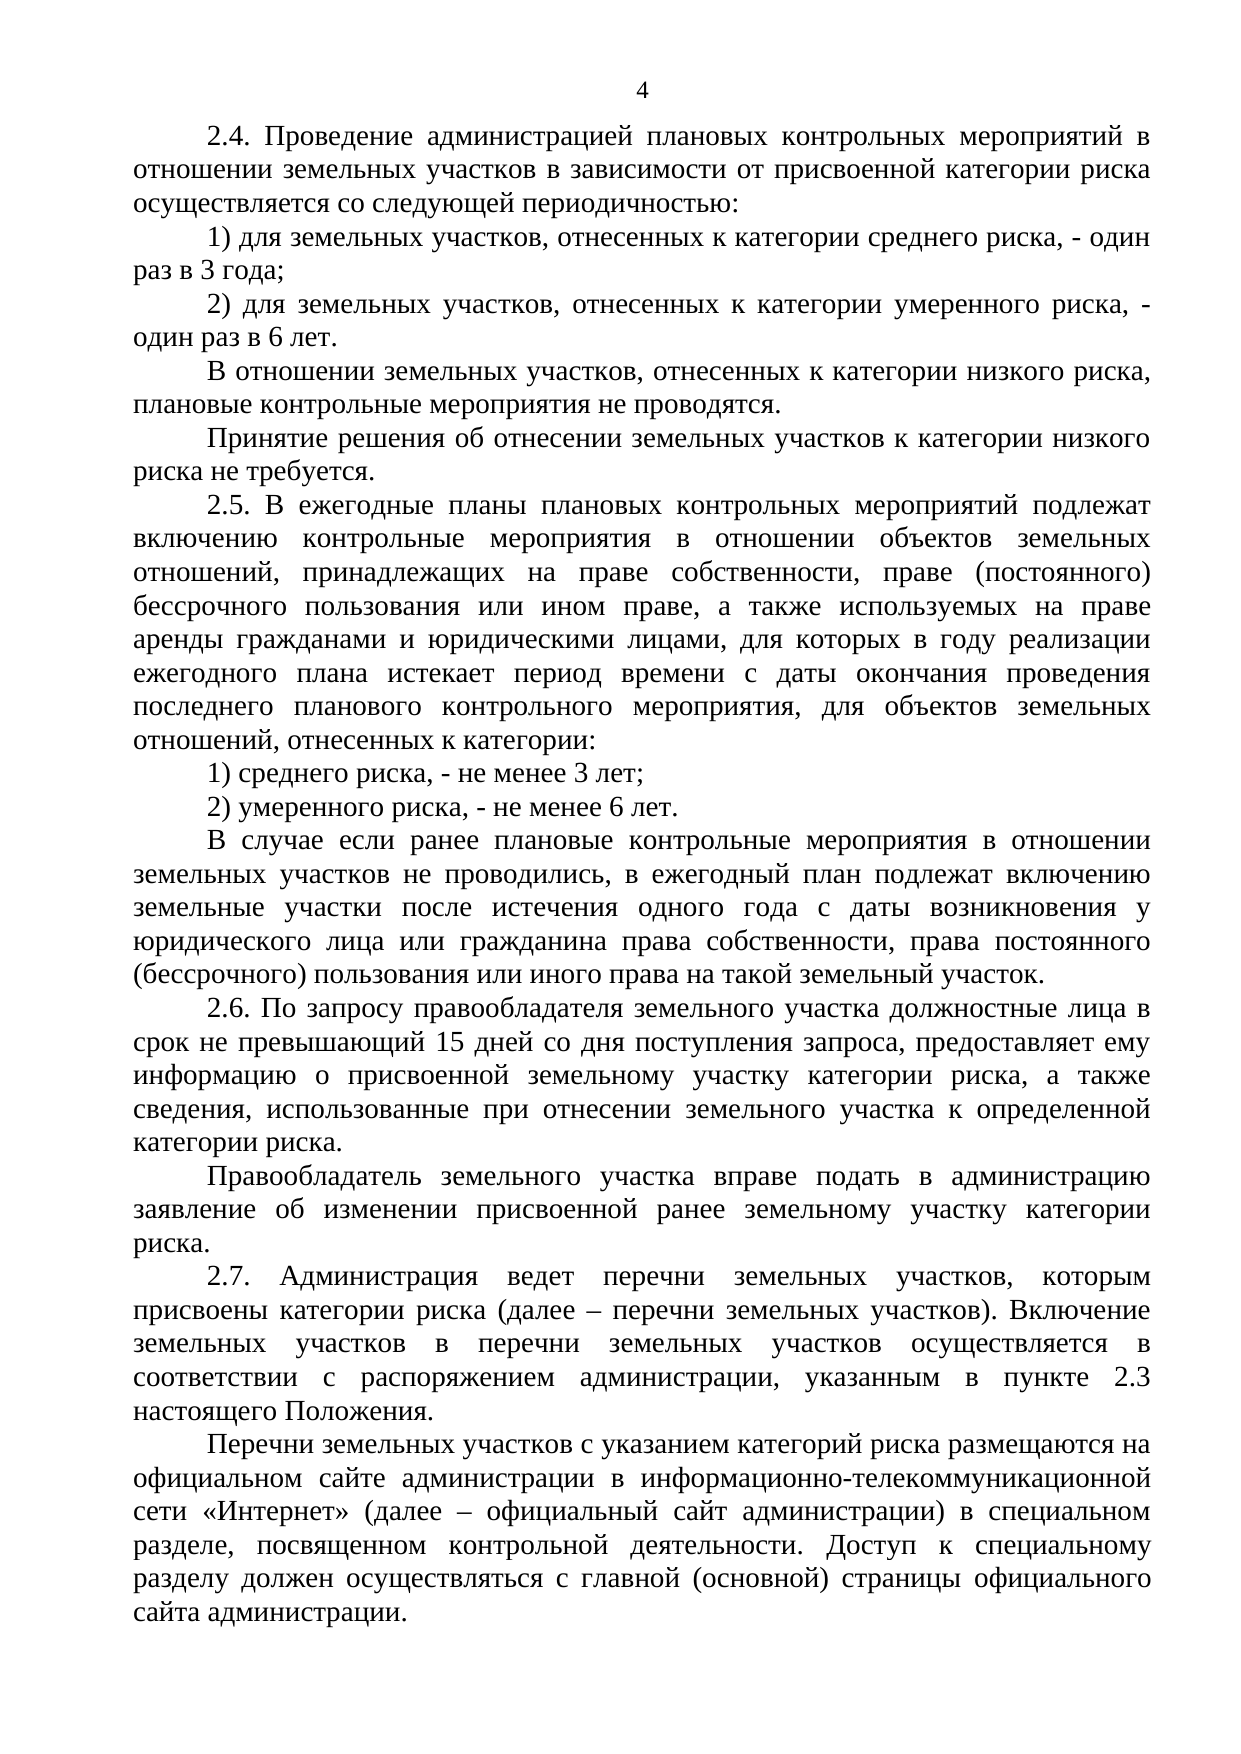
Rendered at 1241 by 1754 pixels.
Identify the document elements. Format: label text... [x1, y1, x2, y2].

text 2.6. По запросу правообладателя земельного участка должностные лица в срок не превышающий 15 дней со дня поступления запроса, предоставляет ему информацию о присвоенной земельному участку категории риска, а также сведения, использованные при отнесении земельного участка к определенной категории риска. [133, 990, 1152, 1158]
text 1) для земельных участков, отнесенных к категории среднего риска, - один раз в 3 года; [133, 219, 1152, 286]
text 2.7. Администрация ведет перечни земельных участков, которым присвоены категории риска (далее – перечни земельных участков). Включение земельных участков в перечни земельных участков осуществляется в соответствии с распоряжением администрации, указанным в пункте 2.3 настоящего Положения. [133, 1258, 1152, 1426]
text Перечни земельных участков с указанием категорий риска размещаются на официальном сайте администрации в информационно-телекоммуникационной сети «Интернет» (далее – официальный сайт администрации) в специальном разделе, посвященном контрольной деятельности. Доступ к специальному разделу должен осуществляться с главной (основной) страницы официального сайта администрации. [408, 1560, 1152, 1627]
text В случае если ранее плановые контрольные мероприятия в отношении земельных участков не проводились, в ежегодный план подлежат включению земельные участки после истечения одного года с даты возникновения у юридического лица или гражданина права собственности, права постоянного (бессрочного) пользования или иного права на такой земельный участок. [133, 822, 1152, 990]
text 2) умеренного риска, - не менее 6 лет. [133, 789, 1152, 822]
text 2.5. В ежегодные планы плановых контрольных мероприятий подлежат включению контрольные мероприятия в отношении объектов земельных отношений, принадлежащих на праве собственности, праве (постоянного) бессрочного пользования или ином праве, а также используемых на праве аренды гражданами и юридическими лицами, для которых в году реализации ежегодного плана истекает период времени с даты окончания проведения последнего планового контрольного мероприятия, для объектов земельных отношений, отнесенных к категории: [133, 487, 1152, 755]
text 2.4. Проведение администрацией плановых контрольных мероприятий в отношении земельных участков в зависимости от присвоенной категории риска осуществляется со следующей периодичностью: [133, 118, 1152, 219]
text Перечни земельных участков с указанием категорий риска размещаются на официальном сайте администрации в информационно-телекоммуникационной сети «Интернет» (далее – официальный сайт администрации) в специальном разделе, посвященном контрольной деятельности. Доступ к специальному разделу должен осуществляться с главной (основной) страницы официального сайта администрации. [133, 1426, 1152, 1560]
text 1) среднего риска, - не менее 3 лет; [133, 755, 1152, 789]
text Принятие решения об отнесении земельных участков к категории низкого риска не требуется. [133, 420, 1152, 487]
text В отношении земельных участков, отнесенных к категории низкого риска, плановые контрольные мероприятия не проводятся. [133, 353, 1152, 420]
text Правообладатель земельного участка вправе подать в администрацию заявление об изменении присвоенной ранее земельному участку категории риска. [133, 1158, 1152, 1258]
text 2) для земельных участков, отнесенных к категории умеренного риска, - один раз в 6 лет. [133, 286, 1152, 353]
